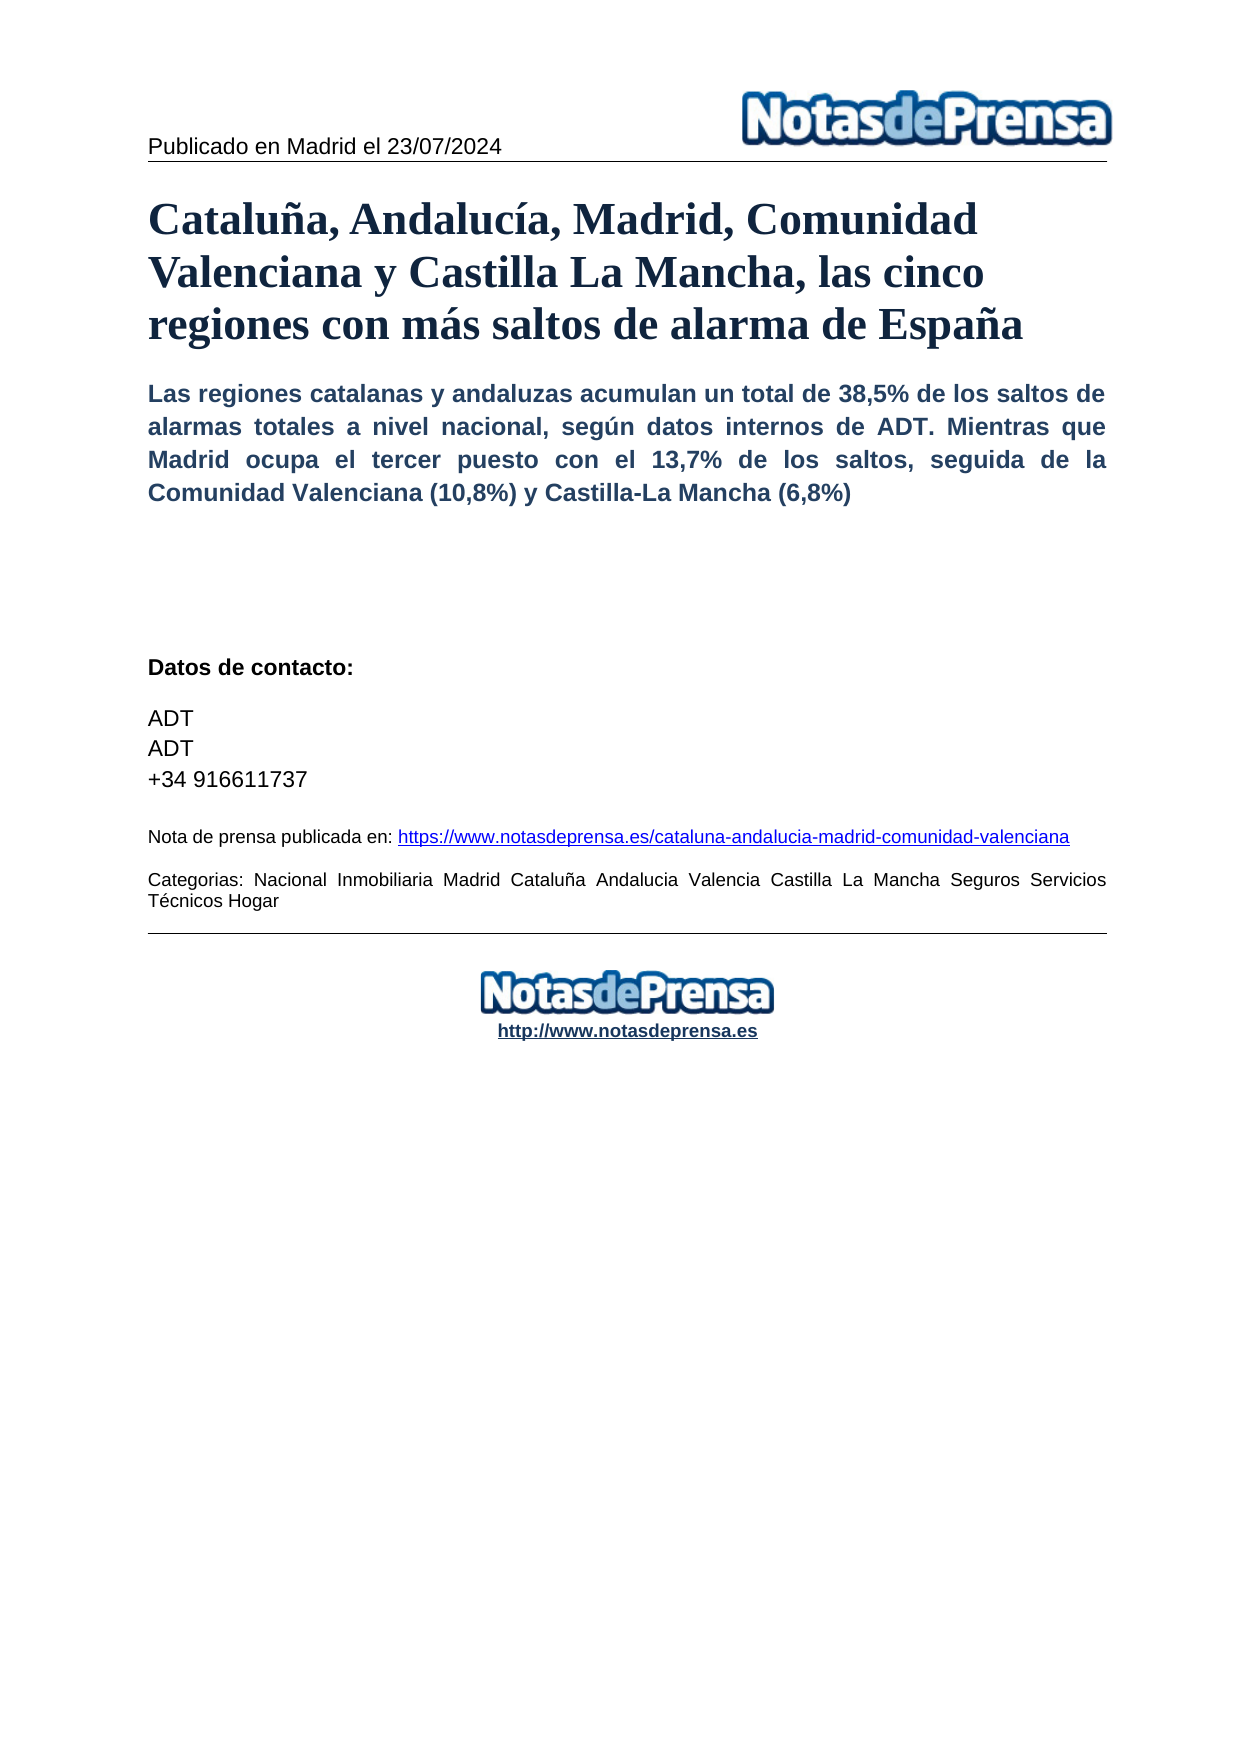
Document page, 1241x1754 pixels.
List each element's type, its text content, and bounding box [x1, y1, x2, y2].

text Categorias: Nacional Inmobiliaria Madrid Cataluña Andalucia Valencia Castilla La Mancha Seguros Servicios Técnicos Hogar [148, 868, 1107, 912]
text ADT [148, 705, 1063, 732]
subtitle Las regiones catalanas y andaluzas acumulan un total de 38,5% de los saltos de alarmas totales a nivel nacional, según datos internos de ADT. Mientras que Madrid ocupa el tercer puesto con el 13,7% de los saltos, seguida de la Comunidad Valenciana (10,8%) y Castilla-La Mancha (6,8%) [148, 379, 1107, 507]
text Nota de prensa publicada en: https://www.notasdeprensa.es/cataluna-andalucia-madrid-comunidad-valenciana [148, 826, 1107, 848]
text Datos de contacto: [148, 654, 1107, 681]
text ADT [148, 735, 1063, 762]
text Publicado en Madrid el 23/07/2024 [148, 133, 1107, 161]
picture [480, 970, 775, 1016]
text +34 916611737 [148, 766, 1063, 792]
picture [742, 90, 1113, 148]
subtitle Cataluña, Andalucía, Madrid, Comunidad Valenciana y Castilla La Mancha, las cinco regiones con más saltos de alarma de España [148, 192, 1107, 350]
text http://www.notasdeprensa.es [148, 1019, 1107, 1041]
